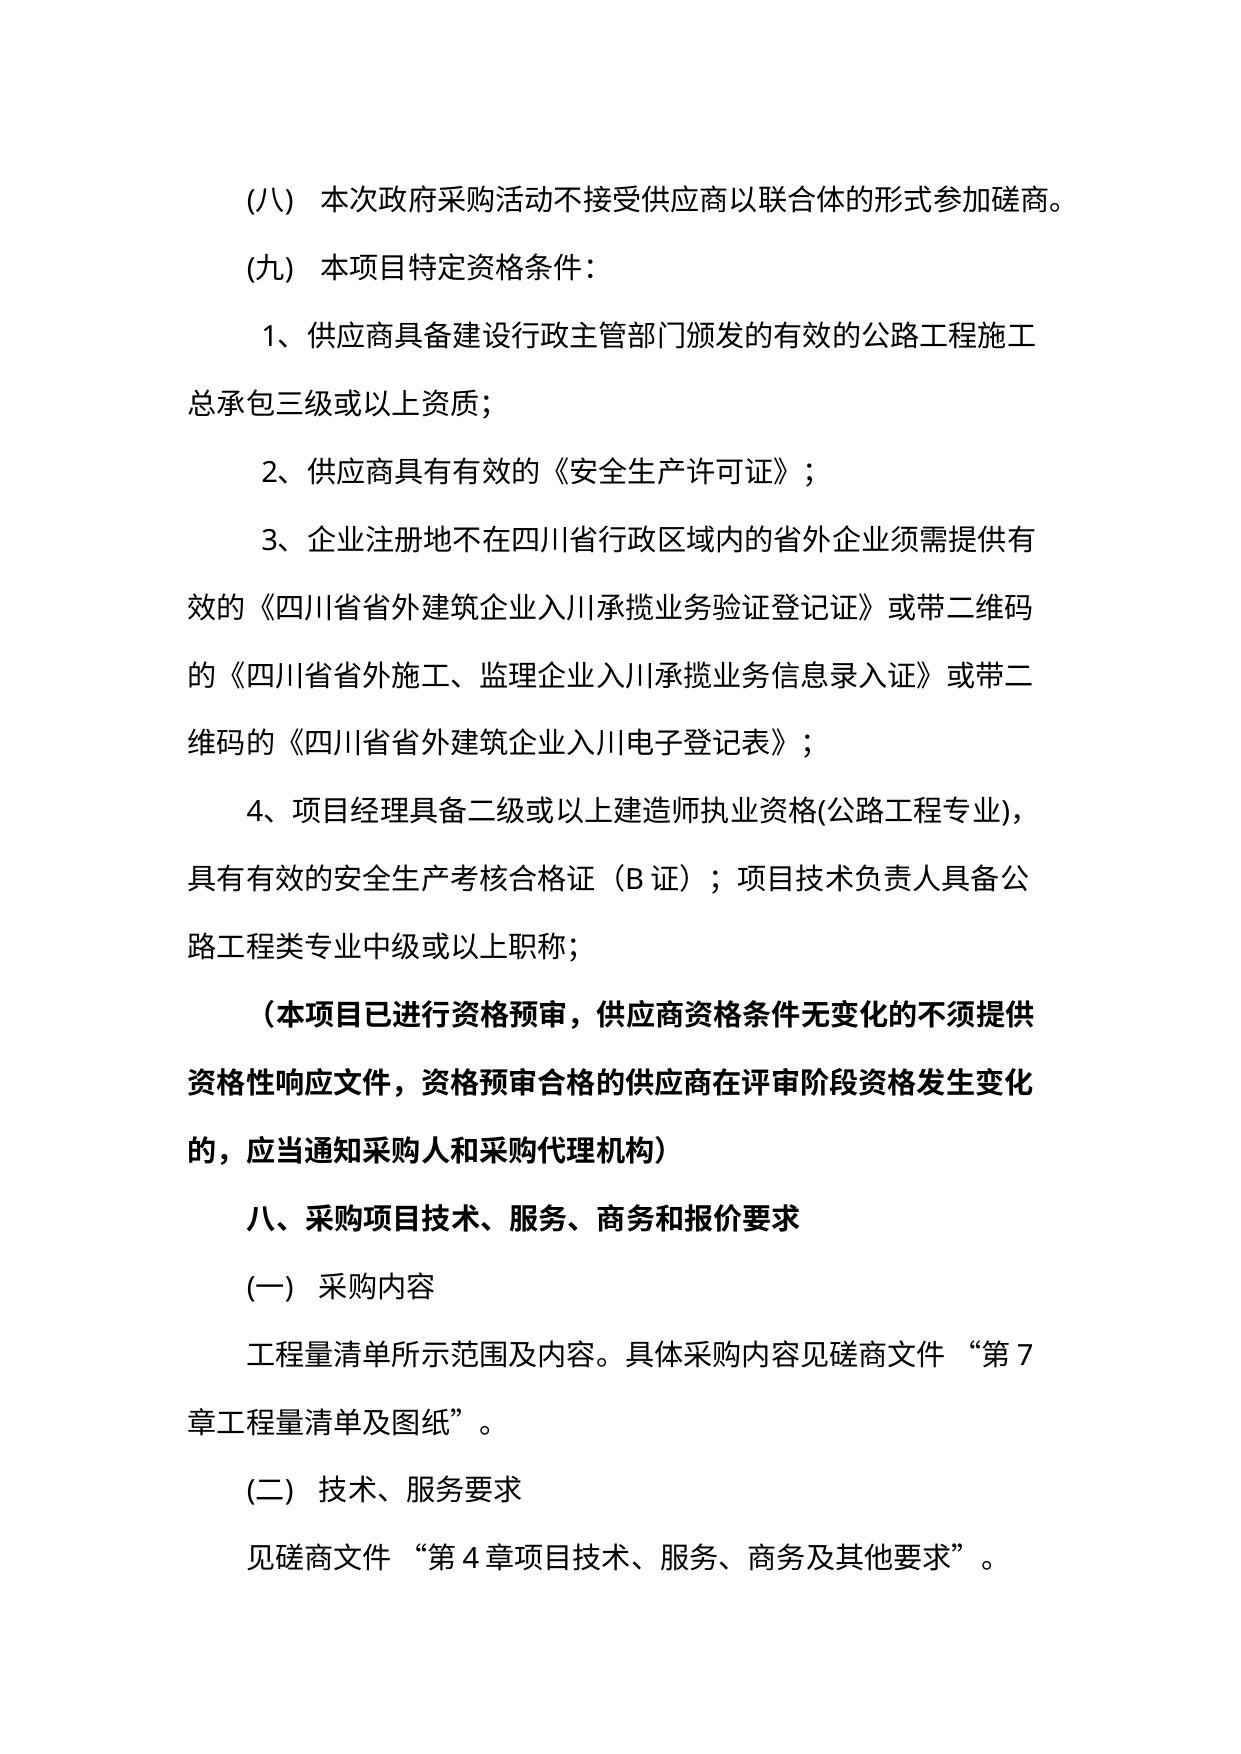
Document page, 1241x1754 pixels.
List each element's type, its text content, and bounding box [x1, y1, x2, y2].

list 采购内容 [247, 1251, 1053, 1318]
text （本项目已进行资格预审，供应商资格条件无变化的不须提供资格性响应文件，资格预审合格的供应商在评审阶段资格发生变化的，应当通知采购人和采购代理机构） [187, 979, 1053, 1183]
list 采购项目技术、服务、商务和报价要求 [187, 1183, 1053, 1251]
text 2、供应商具有有效的《安全生产许可证》； [187, 436, 1053, 503]
text 1、供应商具备建设行政主管部门颁发的有效的公路工程施工总承包三级或以上资质； [187, 300, 1053, 436]
list 本次政府采购活动不接受供应商以联合体的形式参加磋商。 [187, 164, 1053, 232]
text 4、项目经理具备二级或以上建造师执业资格(公路工程专业)，具有有效的安全生产考核合格证（B证）；项目技术负责人具备公路工程类专业中级或以上职称； [187, 775, 1053, 979]
text 3、企业注册地不在四川省行政区域内的省外企业须需提供有效的《四川省省外建筑企业入川承揽业务验证登记证》或带二维码的《四川省省外施工、监理企业入川承揽业务信息录入证》或带二维码的《四川省省外建筑企业入川电子登记表》； [187, 503, 1053, 775]
text 工程量清单所示范围及内容。具体采购内容见磋商文件 “第7章工程量清单及图纸”。 [187, 1318, 1053, 1454]
list 技术、服务要求 [247, 1454, 1053, 1522]
text 见磋商文件 “第4章项目技术、服务、商务及其他要求”。 [187, 1522, 1053, 1590]
list 本项目特定资格条件： [187, 232, 1053, 300]
